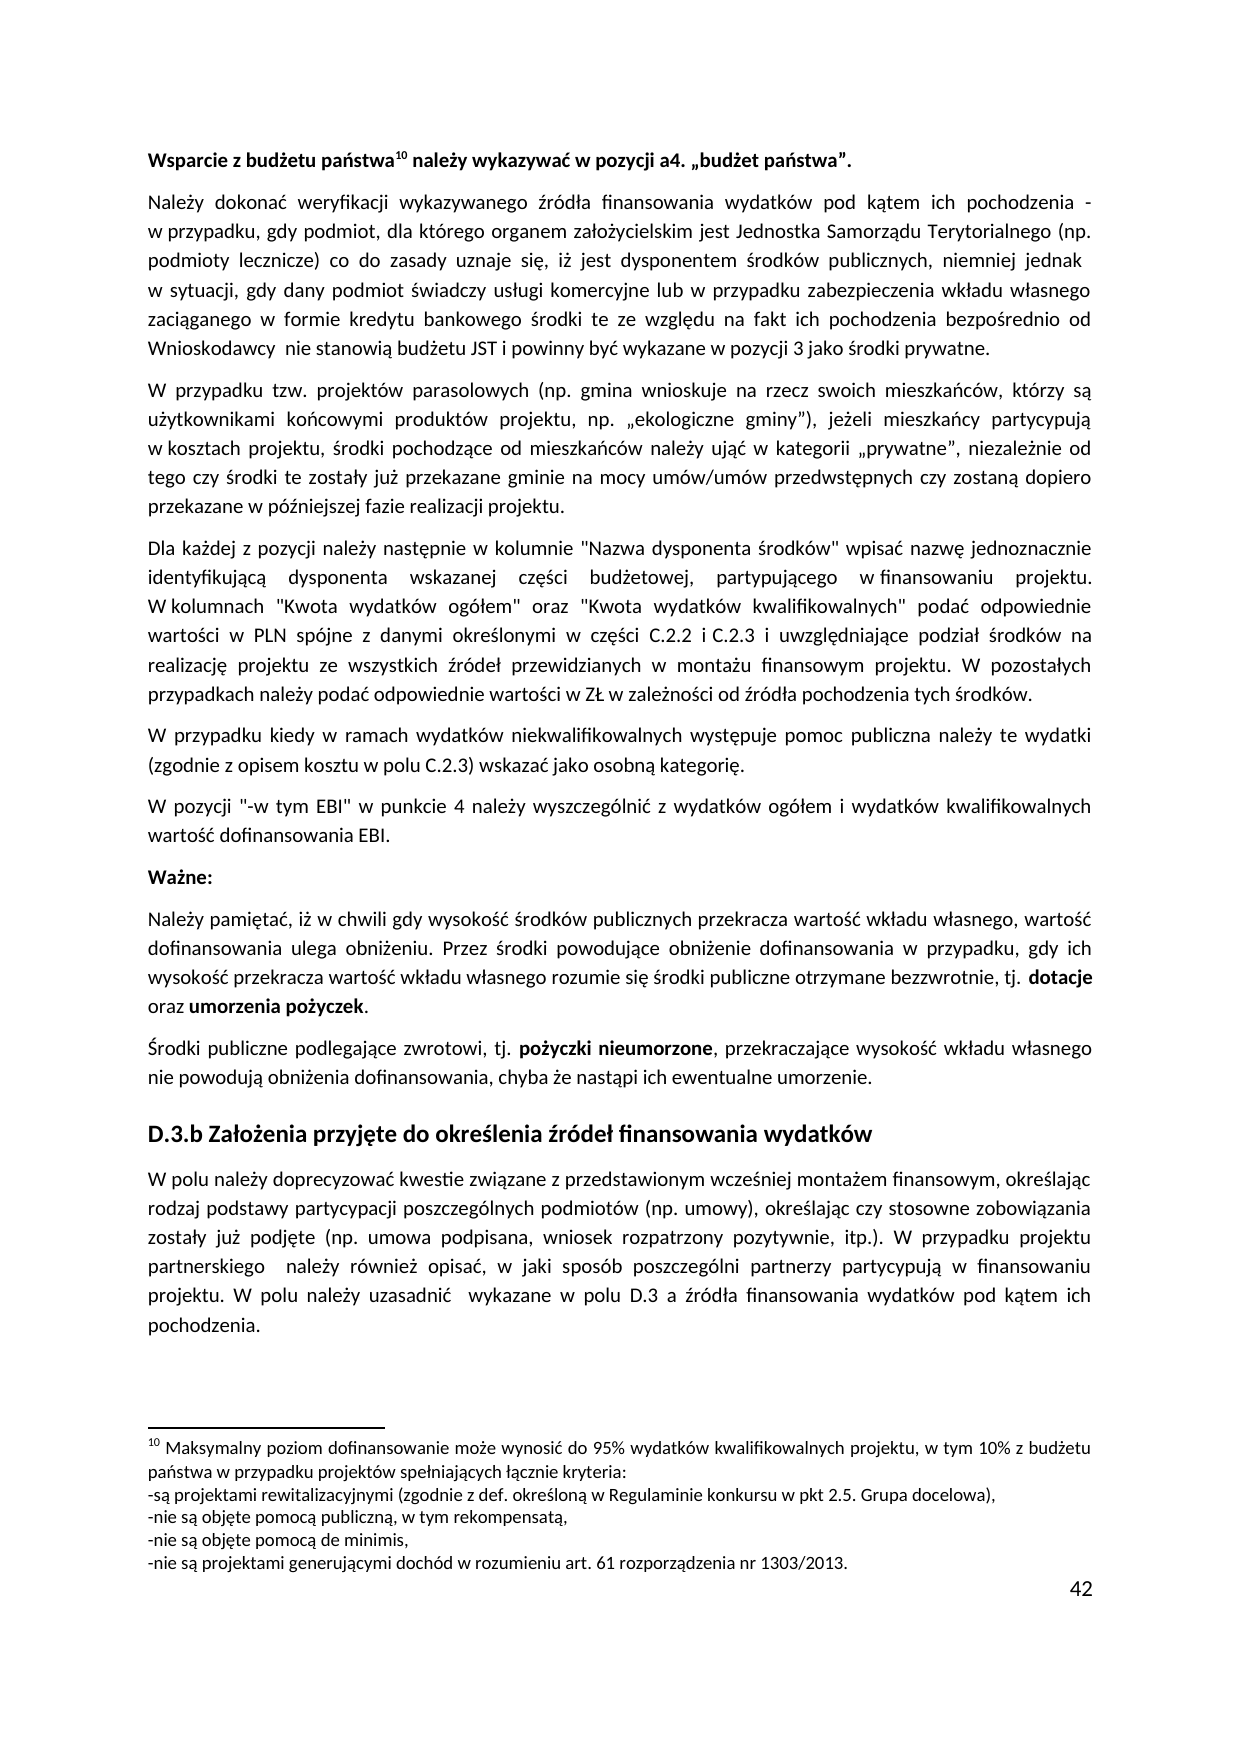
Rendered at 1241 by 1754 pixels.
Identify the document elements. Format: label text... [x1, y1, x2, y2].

list Dla każdej z pozycji należy następnie w kolumnie "Nazwa dysponenta środków" wpisać nazwę jednoznacznie identyfikującą dysponenta wskazanej części budżetowej, partypującego w finansowaniu projektu. W kolumnach "Kwota wydatków ogółem" oraz "Kwota wydatków kwalifikowalnych" podać odpowiednie wartości w PLN spójne z danymi określonymi w części C.2.2 i C.2.3 i uwzględniające podział środków na realizację projektu ze wszystkich źródeł przewidzianych w montażu finansowym projektu. W pozostałych przypadkach należy podać odpowiednie wartości w ZŁ w zależności od źródła pochodzenia tych środków. [148, 535, 1093, 706]
list W pozycji "-w tym EBI" w punkcie 4 należy wyszczególnić z wydatków ogółem i wydatków kwalifikowalnych wartość dofinansowania EBI. [148, 793, 1093, 848]
text D.3.b Założenia przyjęte do określenia źródeł finansowania wydatków [148, 1118, 1093, 1149]
list W przypadku tzw. projektów parasolowych (np. gmina wnioskuje na rzecz swoich mieszkańców, którzy są użytkownikami końcowymi produktów projektu, np. „ekologiczne gminy”), jeżeli mieszkańcy partycypują w kosztach projektu, środki pochodzące od mieszkańców należy ująć w kategorii „prywatne”, niezależnie od tego czy środki te zostały już przekazane gminie na mocy umów/umów przedwstępnych czy zostaną dopiero przekazane w późniejszej fazie realizacji projektu. [148, 377, 1093, 519]
list W przypadku kiedy w ramach wydatków niekwalifikowalnych występuje pomoc publiczna należy te wydatki (zgodnie z opisem kosztu w polu C.2.3) wskazać jako osobną kategorię. [148, 723, 1093, 777]
list Należy pamiętać, iż w chwili gdy wysokość środków publicznych przekracza wartość wkładu własnego, wartość dofinansowania ulega obniżeniu. Przez środki powodujące obniżenie dofinansowania w przypadku, gdy ich wysokość przekracza wartość wkładu własnego rozumie się środki publiczne otrzymane bezzwrotnie, tj. dotacje oraz umorzenia pożyczek. [148, 906, 1093, 1019]
text Środki publiczne podlegające zwrotowi, tj. pożyczki nieumorzone, przekraczające wysokość wkładu własnego nie powodują obniżenia dofinansowania, chyba że nastąpi ich ewentualne umorzenie. [148, 1035, 1093, 1090]
list Ważne: [148, 864, 1093, 890]
list Należy dokonać weryfikacji wykazywanego źródła finansowania wydatków pod kątem ich pochodzenia - w przypadku, gdy podmiot, dla którego organem założycielskim jest Jednostka Samorządu Terytorialnego (np. podmioty lecznicze) co do zasady uznaje się, iż jest dysponentem środków publicznych, niemniej jednak w sytuacji, gdy dany podmiot świadczy usługi komercyjne lub w przypadku zabezpieczenia wkładu własnego zaciąganego w formie kredytu bankowego środki te ze względu na fakt ich pochodzenia bezpośrednio od Wnioskodawcy nie stanowią budżetu JST i powinny być wykazane w pozycji 3 jako środki prywatne. [148, 189, 1093, 361]
text Wsparcie z budżetu państwa należy wykazywać w pozycji a4. „budżet państwa”. [148, 148, 1093, 173]
list W polu należy doprecyzować kwestie związane z przedstawionym wcześniej montażem finansowym, określając rodzaj podstawy partycypacji poszczególnych podmiotów (np. umowy), określając czy stosowne zobowiązania zostały już podjęte (np. umowa podpisana, wniosek rozpatrzony pozytywnie, itp.). W przypadku projektu partnerskiego należy również opisać, w jaki sposób poszczególni partnerzy partycypują w finansowaniu projektu. W polu należy uzasadnić wykazane w polu D.3 a źródła finansowania wydatków pod kątem ich pochodzenia. [148, 1166, 1093, 1337]
